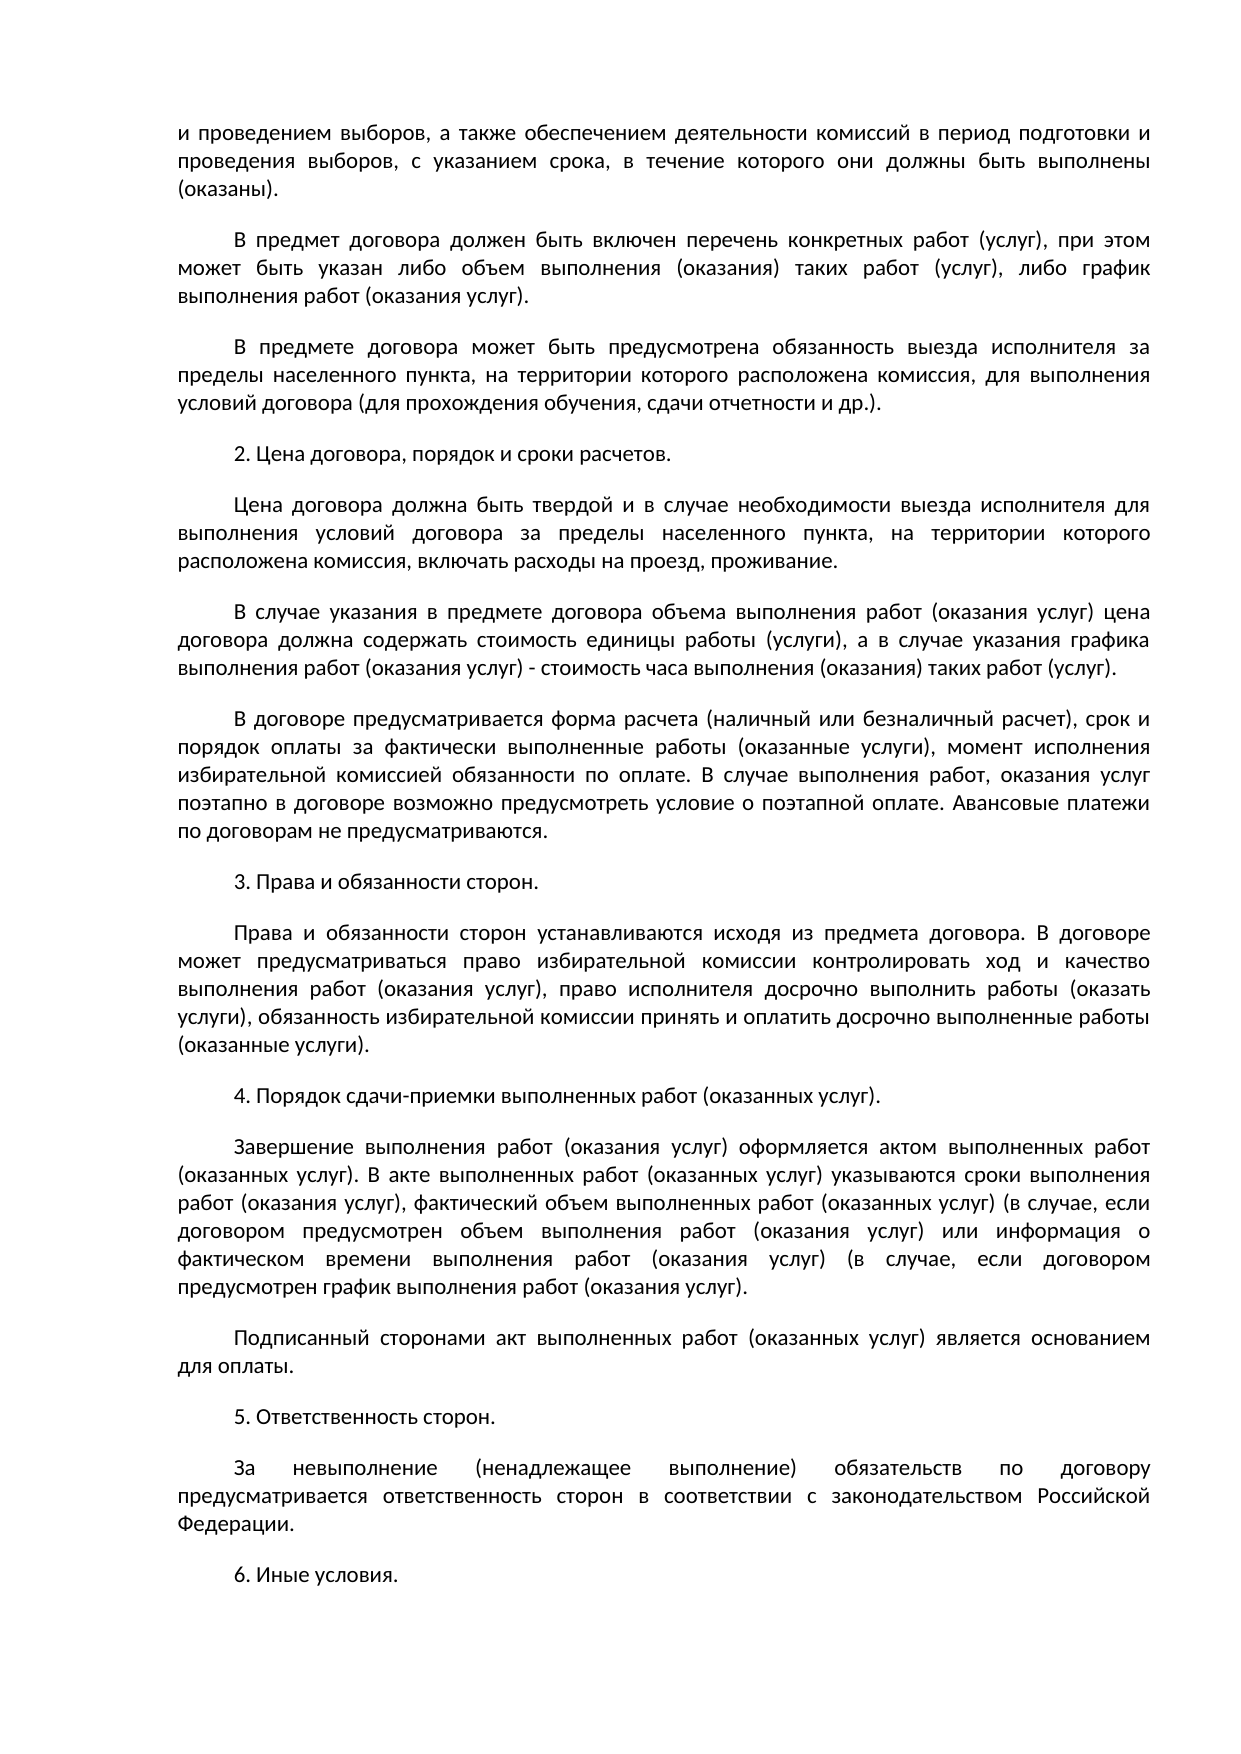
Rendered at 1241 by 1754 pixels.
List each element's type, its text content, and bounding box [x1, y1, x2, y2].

text Завершение выполнения работ (оказания услуг) оформляется актом выполненных работ (оказанных услуг). В акте выполненных работ (оказанных услуг) указываются сроки выполнения работ (оказания услуг), фактический объем выполненных работ (оказанных услуг) (в случае, если договором предусмотрен объем выполнения работ (оказания услуг) или информация о фактическом времени выполнения работ (оказания услуг) (в случае, если договором предусмотрен график выполнения работ (оказания услуг). [177, 1132, 1152, 1300]
text В договоре предусматривается форма расчета (наличный или безналичный расчет), срок и порядок оплаты за фактически выполненные работы (оказанные услуги), момент исполнения избирательной комиссией обязанности по оплате. В случае выполнения работ, оказания услуг поэтапно в договоре возможно предусмотреть условие о поэтапной оплате. Авансовые платежи по договорам не предусматриваются. [177, 704, 1152, 844]
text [177, 118, 1152, 202]
text 3. Права и обязанности сторон. [177, 867, 1152, 895]
text 6. Иные условия. [177, 1560, 1152, 1588]
text В случае указания в предмете договора объема выполнения работ (оказания услуг) цена договора должна содержать стоимость единицы работы (услуги), а в случае указания графика выполнения работ (оказания услуг) - стоимость часа выполнения (оказания) таких работ (услуг). [177, 597, 1152, 681]
text В предмете договора может быть предусмотрена обязанность выезда исполнителя за пределы населенного пункта, на территории которого расположена комиссия, для выполнения условий договора (для прохождения обучения, сдачи отчетности и др.). [177, 332, 1152, 416]
text 5. Ответственность сторон. [177, 1402, 1152, 1430]
text 4. Порядок сдачи-приемки выполненных работ (оказанных услуг). [177, 1081, 1152, 1109]
text Цена договора должна быть твердой и в случае необходимости выезда исполнителя для выполнения условий договора за пределы населенного пункта, на территории которого расположена комиссия, включать расходы на проезд, проживание. [177, 490, 1152, 574]
text Права и обязанности сторон устанавливаются исходя из предмета договора. В договоре может предусматриваться право избирательной комиссии контролировать ход и качество выполнения работ (оказания услуг), право исполнителя досрочно выполнить работы (оказать услуги), обязанность избирательной комиссии принять и оплатить досрочно выполненные работы (оказанные услуги). [177, 918, 1152, 1058]
text За невыполнение (ненадлежащее выполнение) обязательств по договору предусматривается ответственность сторон в соответствии с законодательством Российской Федерации. [177, 1453, 1152, 1537]
text В предмет договора должен быть включен перечень конкретных работ (услуг), при этом может быть указан либо объем выполнения (оказания) таких работ (услуг), либо график выполнения работ (оказания услуг). [177, 225, 1152, 309]
text Подписанный сторонами акт выполненных работ (оказанных услуг) является основанием для оплаты. [177, 1323, 1152, 1379]
text 2. Цена договора, порядок и сроки расчетов. [177, 439, 1152, 467]
